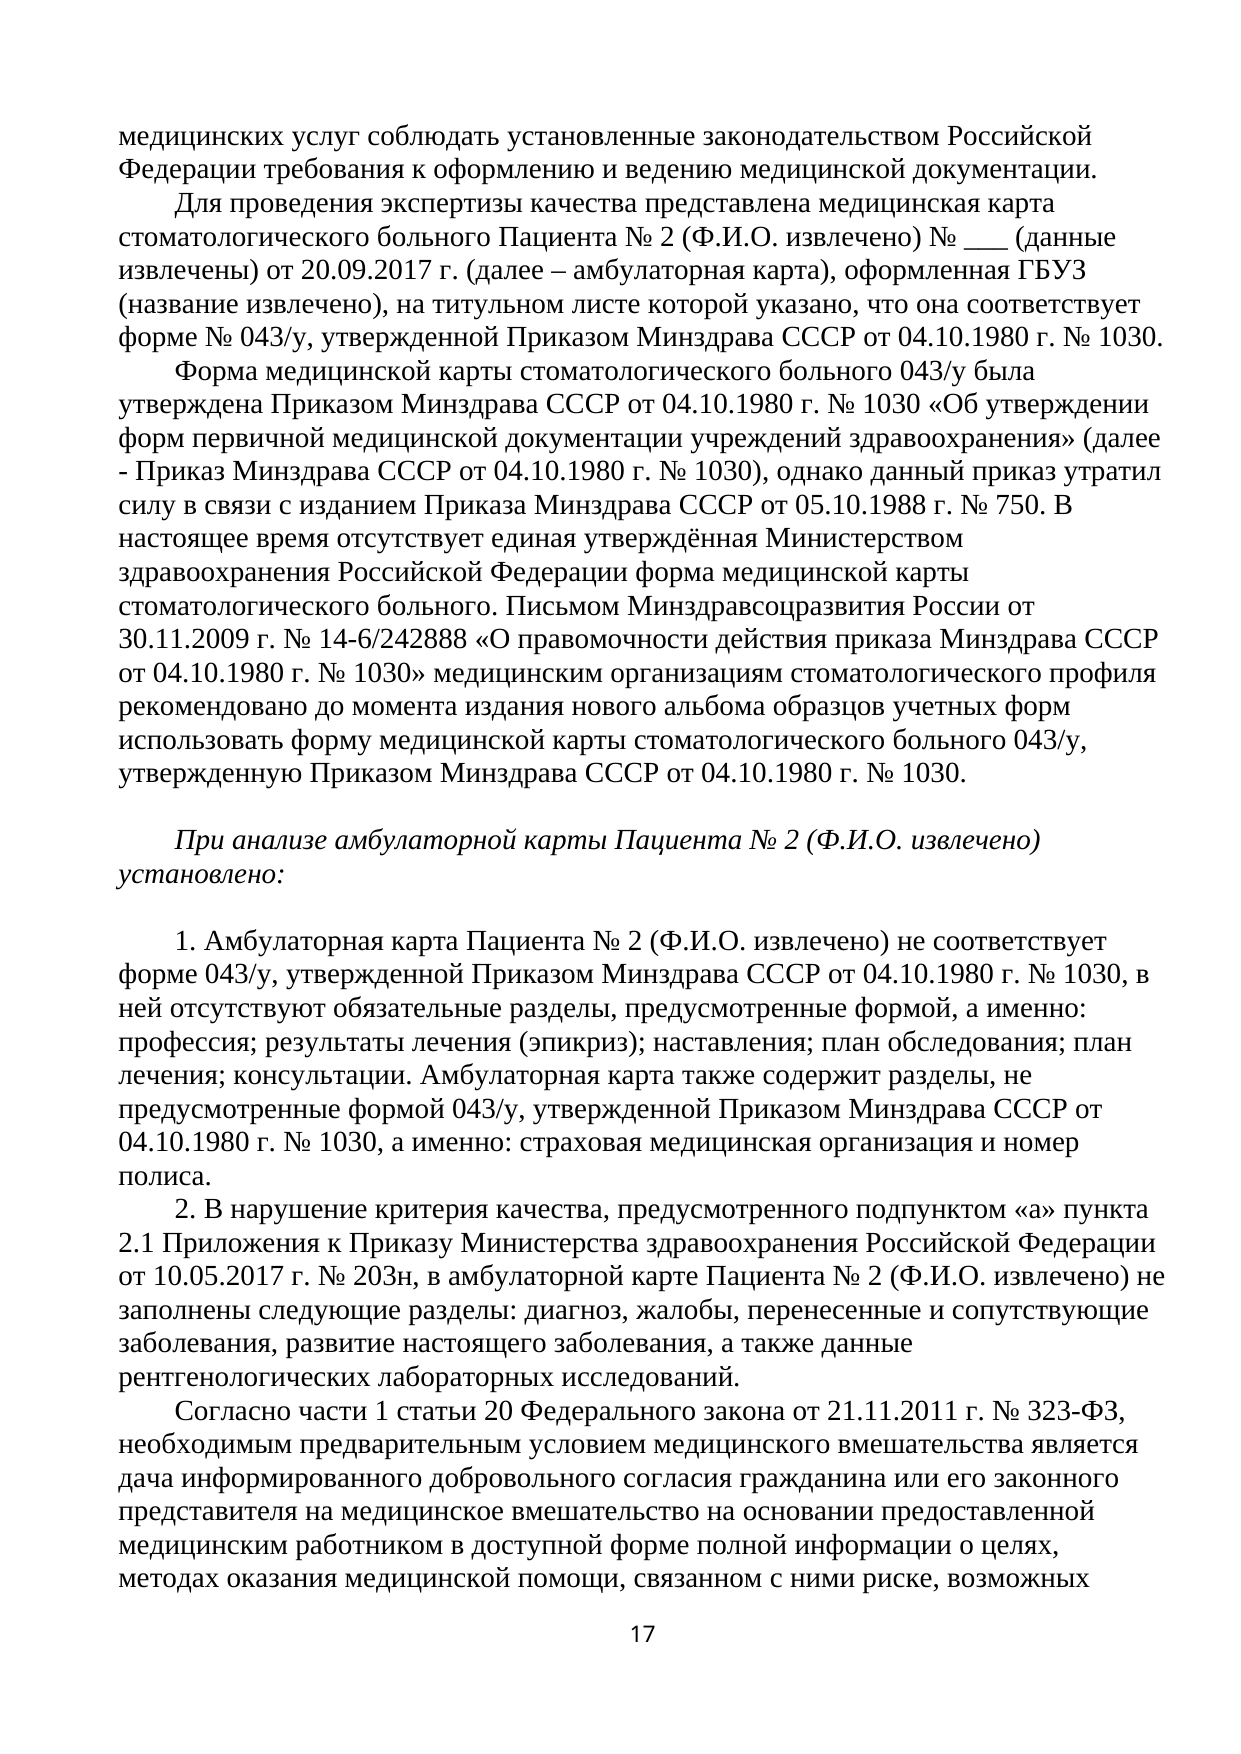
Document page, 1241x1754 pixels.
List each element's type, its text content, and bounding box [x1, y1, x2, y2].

text Для проведения экспертизы качества представлена медицинская карта стоматологического больного Пациента № 2 (Ф.И.О. извлечено) № ___ (данные извлечены) от 20.09.2017 г. (далее – амбулаторная карта), оформленная ГБУЗ (название извлечено), на титульном листе которой указано, что она соответствует форме № 043/у, утвержденной Приказом Минздрава СССР от 04.10.1980 г. № 1030. [118, 185, 1167, 353]
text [118, 118, 1167, 185]
text 1. Амбулаторная карта Пациента № 2 (Ф.И.О. извлечено) не соответствует форме 043/у, утвержденной Приказом Минздрава СССР от 04.10.1980 г. № 1030, в ней отсутствуют обязательные разделы, предусмотренные формой, а именно: профессия; результаты лечения (эпикриз); наставления; план обследования; план лечения; консультации. Амбулаторная карта также содержит разделы, не предусмотренные формой 043/у, утвержденной Приказом Минздрава СССР от 04.10.1980 г. № 1030, а именно: страховая медицинская организация и номер полиса. [118, 923, 1167, 1191]
text 2. В нарушение критерия качества, предусмотренного подпунктом «а» пункта 2.1 Приложения к Приказу Министерства здравоохранения Российской Федерации от 10.05.2017 г. № 203н, в амбулаторной карте Пациента № 2 (Ф.И.О. извлечено) не заполнены следующие разделы: диагноз, жалобы, перенесенные и сопутствующие заболевания, развитие настоящего заболевания, а также данные рентгенологических лабораторных исследований. [118, 1191, 1167, 1393]
text Форма медицинской карты стоматологического больного 043/у была утверждена Приказом Минздрава СССР от 04.10.1980 г. № 1030 «Об утверждении форм первичной медицинской документации учреждений здравоохранения» (далее - Приказ Минздрава СССР от 04.10.1980 г. № 1030), однако данный приказ утратил силу в связи с изданием Приказа Минздрава СССР от 05.10.1988 г. № 750. В настоящее время отсутствует единая утверждённая Министерством здравоохранения Российской Федерации форма медицинской карты стоматологического больного. Письмом Минздравсоцразвития России от 30.11.2009 г. № 14-6/242888 «О правомочности действия приказа Минздрава СССР от 04.10.1980 г. № 1030» медицинским организациям стоматологического профиля рекомендовано до момента издания нового альбома образцов учетных форм использовать форму медицинской карты стоматологического больного 043/у, утвержденную Приказом Минздрава СССР от 04.10.1980 г. № 1030. [118, 353, 1167, 789]
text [118, 1393, 1167, 1594]
text При анализе амбулаторной карты Пациента № 2 (Ф.И.О. извлечено) установлено: [118, 822, 1167, 889]
